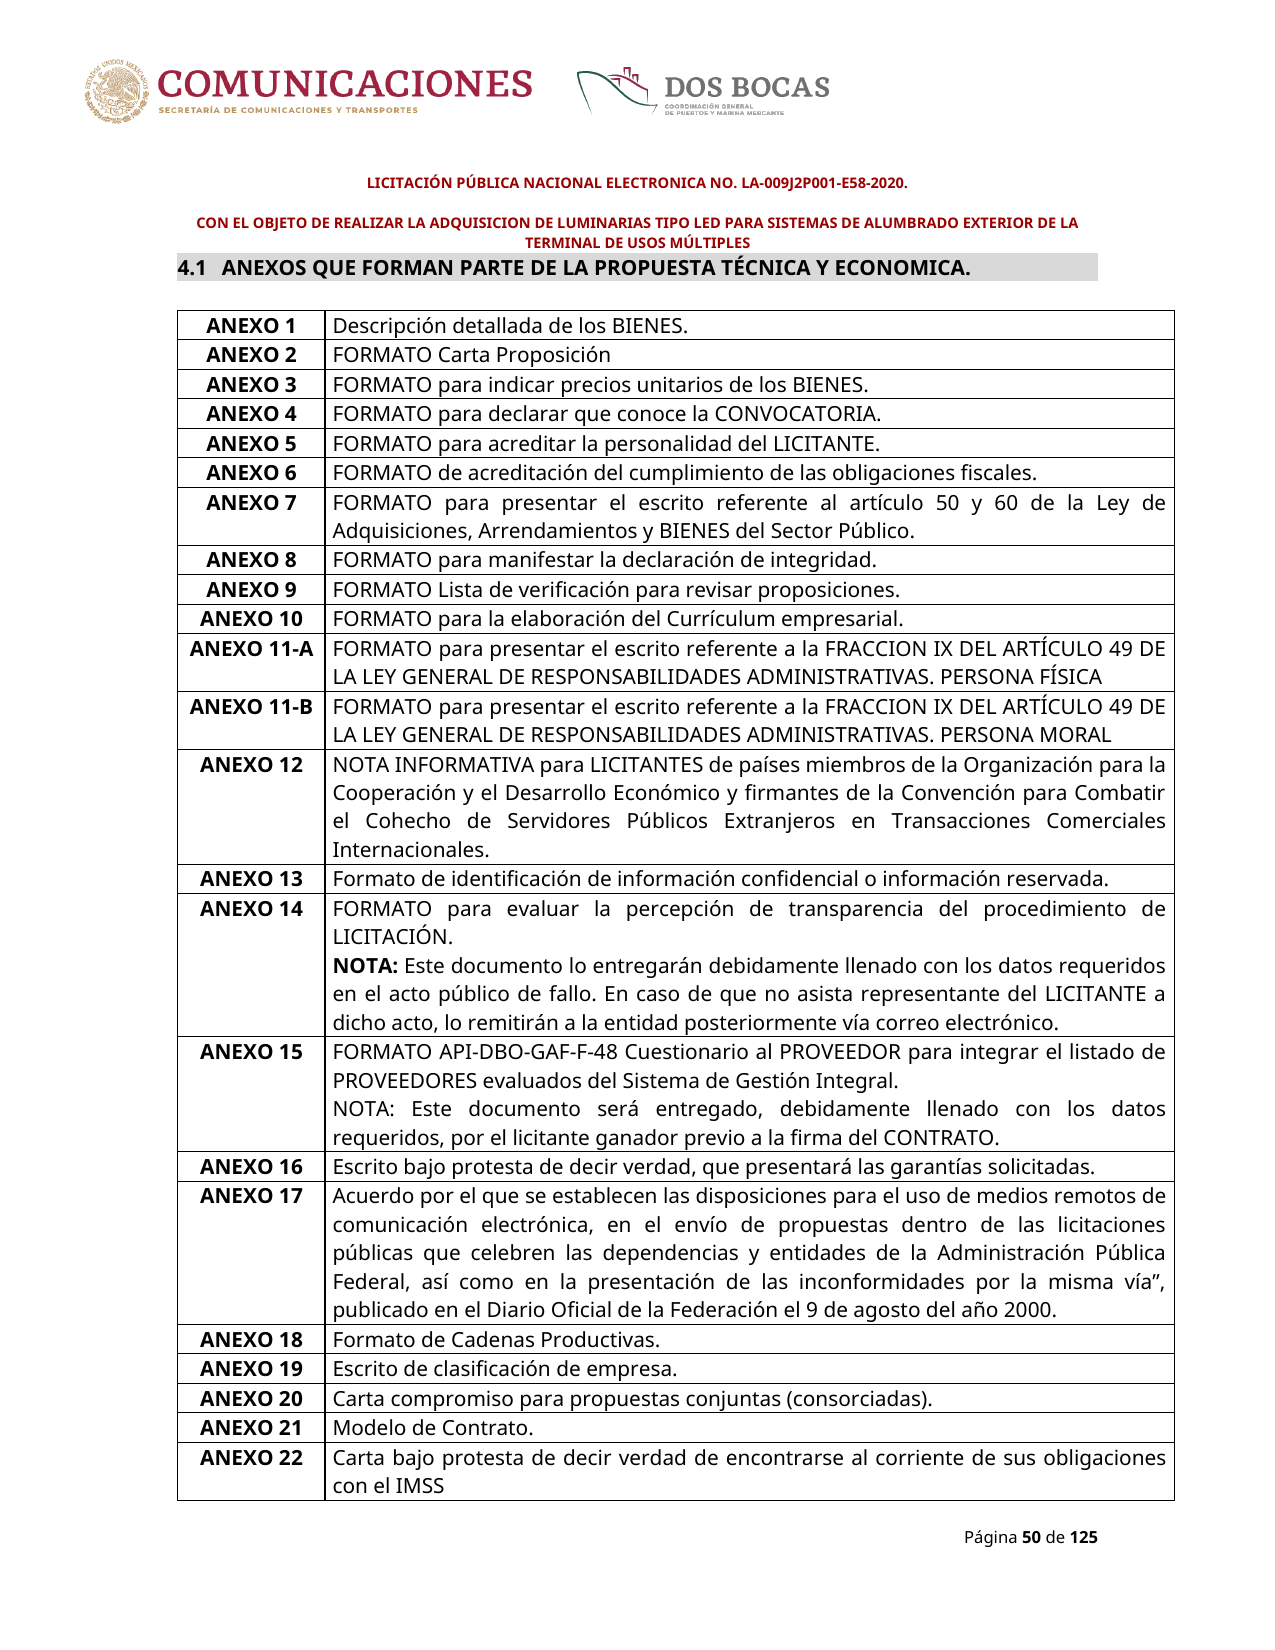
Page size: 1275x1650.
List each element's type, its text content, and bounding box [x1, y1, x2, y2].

table_cell FORMATO para presentar el escrito referente a la FRACCION IX DEL ARTÍCULO 49 DE LA LEY GENERAL DE RESPONSABILIDADES ADMINISTRATIVAS. PERSONA MORAL [326, 692, 1174, 749]
table_cell NOTA INFORMATIVA para LICITANTES de países miembros de la Organización para la Cooperación y el Desarrollo Económico y firmantes de la Convención para Combatir el Cohecho de Servidores Públicos Extranjeros en Transacciones Comerciales Internacionales. [326, 750, 1174, 863]
table_cell Modelo de Contrato. [326, 1413, 1174, 1442]
picture [80, 51, 536, 134]
table_cell ANEXO 9 [178, 575, 324, 603]
table_cell ANEXO 7 [178, 488, 324, 544]
table_cell Carta bajo protesta de decir verdad de encontrarse al corriente de sus obligaciones con el IMSS [326, 1443, 1174, 1499]
table_cell ANEXO 6 [178, 458, 324, 487]
table_cell ANEXO 12 [178, 750, 324, 863]
table_cell ANEXO 10 [178, 605, 324, 633]
table_cell ANEXO 13 [178, 865, 324, 893]
table_cell FORMATO para presentar el escrito referente al artículo 50 y 60 de la Ley de Adquisiciones, Arrendamientos y BIENES del Sector Público. [326, 488, 1174, 544]
table_cell FORMATO para manifestar la declaración de integridad. [326, 546, 1174, 574]
table_cell FORMATO de acreditación del cumplimiento de las obligaciones fiscales. [326, 458, 1174, 487]
table_cell ANEXO 20 [178, 1384, 324, 1412]
table_cell ANEXO 3 [178, 370, 324, 398]
table_cell ANEXO 19 [178, 1354, 324, 1383]
table_cell Formato de Cadenas Productivas. [326, 1325, 1174, 1353]
text 4.1 ANEXOS QUE FORMAN PARTE DE LA PROPUESTA TÉCNICA Y ECONOMICA. [177, 253, 1098, 281]
table_cell Escrito bajo protesta de decir verdad, que presentará las garantías solicitadas. [326, 1152, 1174, 1181]
table_cell ANEXO 8 [178, 546, 324, 574]
table_cell ANEXO 11-B [178, 692, 324, 749]
table_cell ANEXO 15 [178, 1037, 324, 1151]
table_cell ANEXO 16 [178, 1152, 324, 1181]
table_cell ANEXO 5 [178, 429, 324, 457]
table_cell FORMATO para acreditar la personalidad del LICITANTE. [326, 429, 1174, 457]
table_cell FORMATO API-DBO-GAF-F-48 Cuestionario al PROVEEDOR para integrar el listado de PROVEEDORES evaluados del Sistema de Gestión Integral. NOTA: Este documento será entregado, debidamente llenado con los datos requeridos, por el licitante ganador previo a la firma del CONTRATO. [326, 1037, 1174, 1151]
table_header Descripción detallada de los BIENES. [326, 311, 1174, 339]
table_cell Formato de identificación de información confidencial o información reservada. [326, 865, 1174, 893]
table_cell ANEXO 17 [178, 1182, 324, 1324]
table_cell Acuerdo por el que se establecen las disposiciones para el uso de medios remotos de comunicación electrónica, en el envío de propuestas dentro de las licitaciones públicas que celebren las dependencias y entidades de la Administración Pública Federal, así como en la presentación de las inconformidades por la misma vía”, publicado en el Diario Oficial de la Federación el 9 de agosto del año 2000. [326, 1182, 1174, 1324]
table_cell ANEXO 21 [178, 1413, 324, 1442]
table_cell ANEXO 18 [178, 1325, 324, 1353]
picture [577, 67, 829, 115]
table_cell FORMATO para la elaboración del Currículum empresarial. [326, 605, 1174, 633]
table_cell ANEXO 4 [178, 399, 324, 428]
table_cell FORMATO Carta Proposición [326, 340, 1174, 369]
table_cell Escrito de clasificación de empresa. [326, 1354, 1174, 1383]
table_cell ANEXO 2 [178, 340, 324, 369]
table_cell Carta compromiso para propuestas conjuntas (consorciadas). [326, 1384, 1174, 1412]
table_cell ANEXO 22 [178, 1443, 324, 1499]
table_cell FORMATO Lista de verificación para revisar proposiciones. [326, 575, 1174, 603]
table_cell FORMATO para presentar el escrito referente a la FRACCION IX DEL ARTÍCULO 49 DE LA LEY GENERAL DE RESPONSABILIDADES ADMINISTRATIVAS. PERSONA FÍSICA [326, 634, 1174, 691]
table_header ANEXO 1 [178, 311, 324, 339]
table_cell FORMATO para declarar que conoce la CONVOCATORIA. [326, 399, 1174, 428]
table_cell FORMATO para evaluar la percepción de transparencia del procedimiento de LICITACIÓN. NOTA: Este documento lo entregarán debidamente llenado con los datos requeridos en el acto público de fallo. En caso de que no asista representante del LICITANTE a dicho acto, lo remitirán a la entidad posteriormente vía correo electrónico. [326, 894, 1174, 1036]
table_cell ANEXO 11-A [178, 634, 324, 691]
table_cell ANEXO 14 [178, 894, 324, 1036]
table_cell FORMATO para indicar precios unitarios de los BIENES. [326, 370, 1174, 398]
